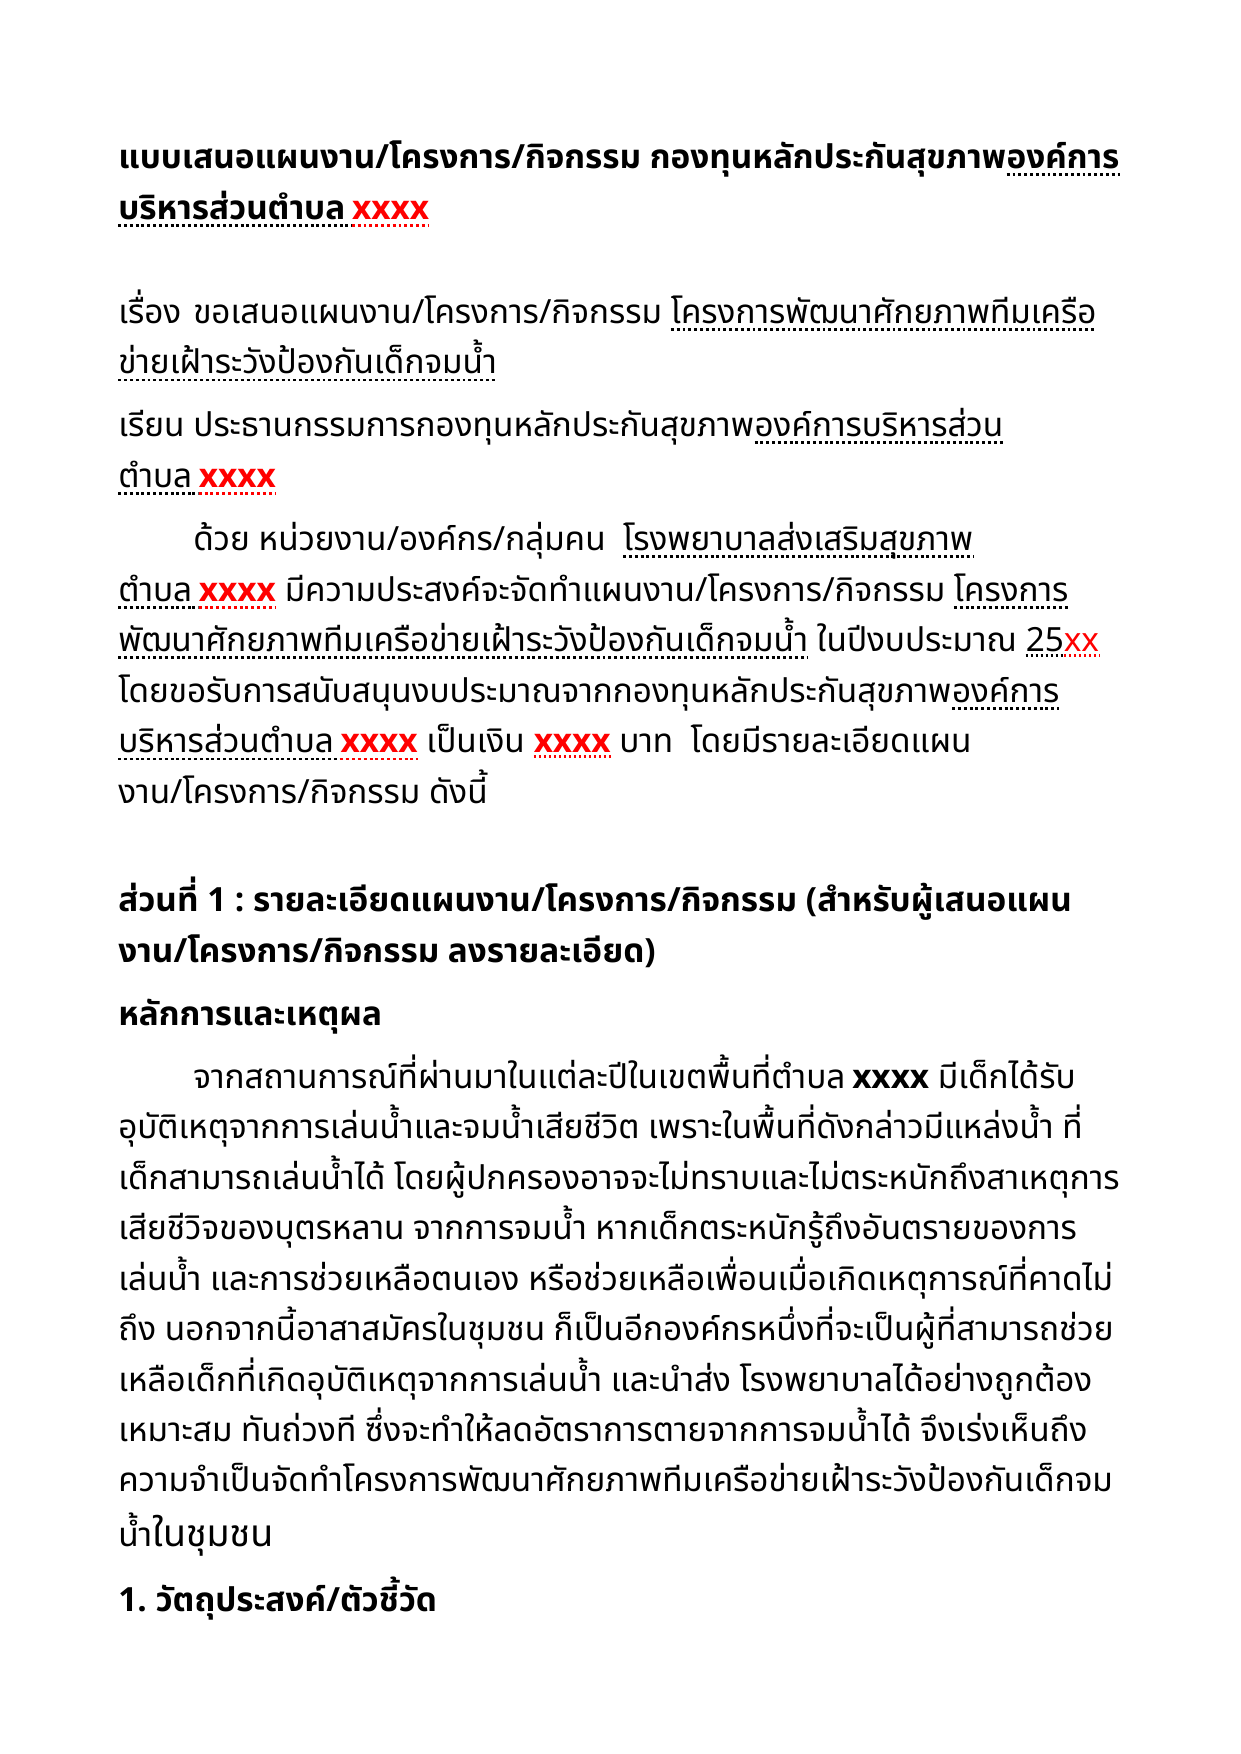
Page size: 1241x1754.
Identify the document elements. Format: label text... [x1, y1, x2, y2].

text ส่วนที่ 1 : รายละเอียดแผนงาน/โครงการ/กิจกรรม (สำหรับผู้เสนอแผนงาน/โครงการ/กิจกรรม ลงรายละเอียด) [118, 876, 1121, 977]
text 1. วัตถุประสงค์/ตัวชี้วัด [118, 1576, 1122, 1627]
text หลักการและเหตุผล [118, 990, 1121, 1040]
text เรียน ประธานกรรมการกองทุนหลักประกันสุขภาพองค์การบริหารส่วนตำบลxxxx [118, 401, 1122, 502]
text จากสถานการณ์ที่ผ่านมาในแต่ละปีในเขตพื้นที่ตำบลxxxx มีเด็กได้รับอุบัติเหตุจากการเล่นน้ำและจมน้ำเสียชีวิต เพราะในพื้นที่ดังกล่าวมีแหล่งน้ำ ที่เด็กสามารถเล่นน้ำได้ โดยผู้ปกครองอาจจะไม่ทราบและไม่ตระหนักถึงสาเหตุการเสียชีวิจของบุตรหลาน จากการจมน้ำ หากเด็กตระหนักรู้ถึงอันตรายของการเล่นน้ำ และการช่วยเหลือตนเอง หรือช่วยเหลือเพื่อนเมื่อเกิดเหตุการณ์ที่คาดไม่ถึง นอกจากนี้อาสาสมัครในชุมชน ก็เป็นอีกองค์กรหนึ่งที่จะเป็นผู้ที่สามารถช่วยเหลือเด็กที่เกิดอุบัติเหตุจากการเล่นน้ำ และนำส่ง โรงพยาบาลได้อย่างถูกต้อง เหมาะสม ทันถ่วงที ซึ่งจะทำให้ลดอัตราการตายจากการจมน้ำได้ จึงเร่งเห็นถึงความจำเป็นจัดทำโครงการพัฒนาศักยภาพทีมเครือข่ายเฝ้าระวังป้องกันเด็กจมน้ำในชุมชน [118, 1053, 1121, 1563]
text ด้วย หน่วยงาน/องค์กร/กลุ่มคน โรงพยาบาลส่งเสริมสุขภาพตำบลxxxx มีความประสงค์จะจัดทำแผนงาน/โครงการ/กิจกรรม โครงการพัฒนาศักยภาพทีมเครือข่ายเฝ้าระวังป้องกันเด็กจมน้ำ ในปีงบประมาณ 25xx โดยขอรับการสนับสนุนงบประมาณจากกองทุนหลักประกันสุขภาพองค์การบริหารส่วนตำบลxxxx เป็นเงิน xxxx บาท โดยมีรายละเอียดแผนงาน/โครงการ/กิจกรรม ดังนี้ [118, 515, 1121, 818]
text เรื่อง ขอเสนอแผนงาน/โครงการ/กิจกรรม โครงการพัฒนาศักยภาพทีมเครือข่ายเฝ้าระวังป้องกันเด็กจมน้ำ [118, 288, 1122, 389]
text แบบเสนอแผนงาน/โครงการ/กิจกรรม กองทุนหลักประกันสุขภาพองค์การบริหารส่วนตำบลxxxx [118, 133, 1122, 234]
